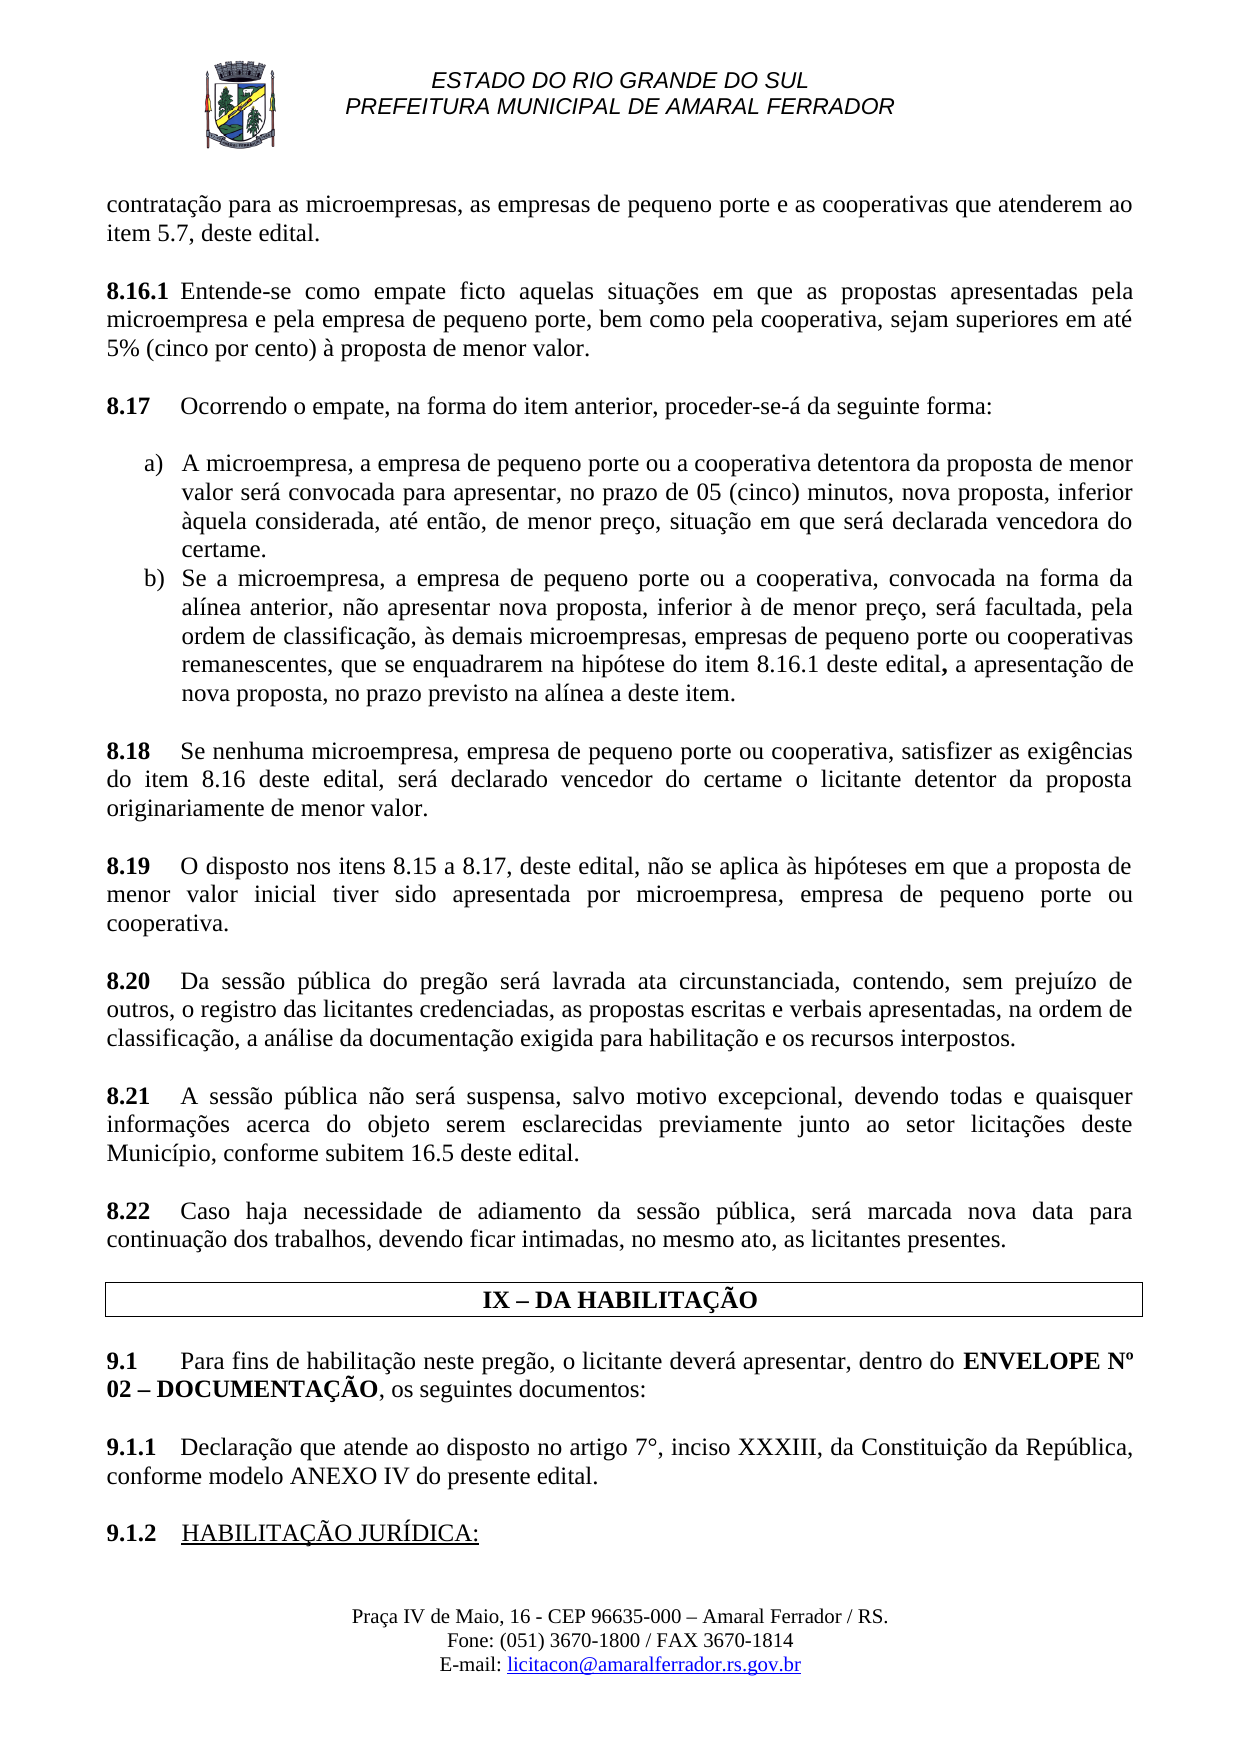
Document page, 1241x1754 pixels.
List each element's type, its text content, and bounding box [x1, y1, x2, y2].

list Se a microempresa, a empresa de pequeno porte ou a cooperativa, convocada na forma da alínea anterior, não apresentar nova proposta, inferior à de menor preço, será facultada, pela ordem de classificação, às demais microempresas, empresas de pequeno porte ou cooperativas remanescentes, que se enquadrarem na hipótese do item 8.16.1 deste edital, a apresentação de nova proposta, no prazo previsto na alínea a deste item. [144, 563, 1134, 707]
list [106, 189, 1134, 247]
list 8.16.1 Entende-se como empate ficto aquelas situações em que as propostas apresentadas pela microempresa e pela empresa de pequeno porte, bem como pela cooperativa, sejam superiores em até 5% (cinco por cento) à proposta de menor valor. [106, 276, 1134, 362]
list Declaração que atende ao disposto no artigo 7°, inciso XXXIII, da Constituição da República, conforme modelo ANEXO IV do presente edital. [106, 1432, 1134, 1489]
list O disposto nos itens 8.15 a 8.17, deste edital, não se aplica às hipóteses em que a proposta de menor valor inicial tiver sido apresentada por microempresa, empresa de pequeno porte ou cooperativa. [106, 851, 1134, 937]
list HABILITAÇÃO JURÍDICA: [106, 1518, 1134, 1547]
list A sessão pública não será suspensa, salvo motivo excepcional, devendo todas e quaisquer informações acerca do objeto serem esclarecidas previamente junto ao setor licitações deste Município, conforme subitem 16.5 deste edital. [106, 1081, 1134, 1167]
list Caso haja necessidade de adiamento da sessão pública, será marcada nova data para continuação dos trabalhos, devendo ficar intimadas, no mesmo ato, as licitantes presentes. [106, 1196, 1134, 1253]
list A microempresa, a empresa de pequeno porte ou a cooperativa detentora da proposta de menor valor será convocada para apresentar, no prazo de 05 (cinco) minutos, nova proposta, inferior àquela considerada, até então, de menor preço, situação em que será declarada vencedora do certame. [144, 448, 1134, 563]
text IX – DA HABILITAÇÃO [106, 1283, 1142, 1316]
list Da sessão pública do pregão será lavrada ata circunstanciada, contendo, sem prejuízo de outros, o registro das licitantes credenciadas, as propostas escritas e verbais apresentadas, na ordem de classificação, a análise da documentação exigida para habilitação e os recursos interpostos. [106, 966, 1134, 1052]
list Para fins de habilitação neste pregão, o licitante deverá apresentar, dentro do ENVELOPE Nº 02 – DOCUMENTAÇÃO, os seguintes documentos: [106, 1346, 1134, 1403]
list Se nenhuma microempresa, empresa de pequeno porte ou cooperativa, satisfizer as exigências do item 8.16 deste edital, será declarado vencedor do certame o licitante detentor da proposta originariamente de menor valor. [106, 736, 1134, 822]
list Ocorrendo o empate, na forma do item anterior, proceder-se-á da seguinte forma: [106, 391, 1134, 419]
